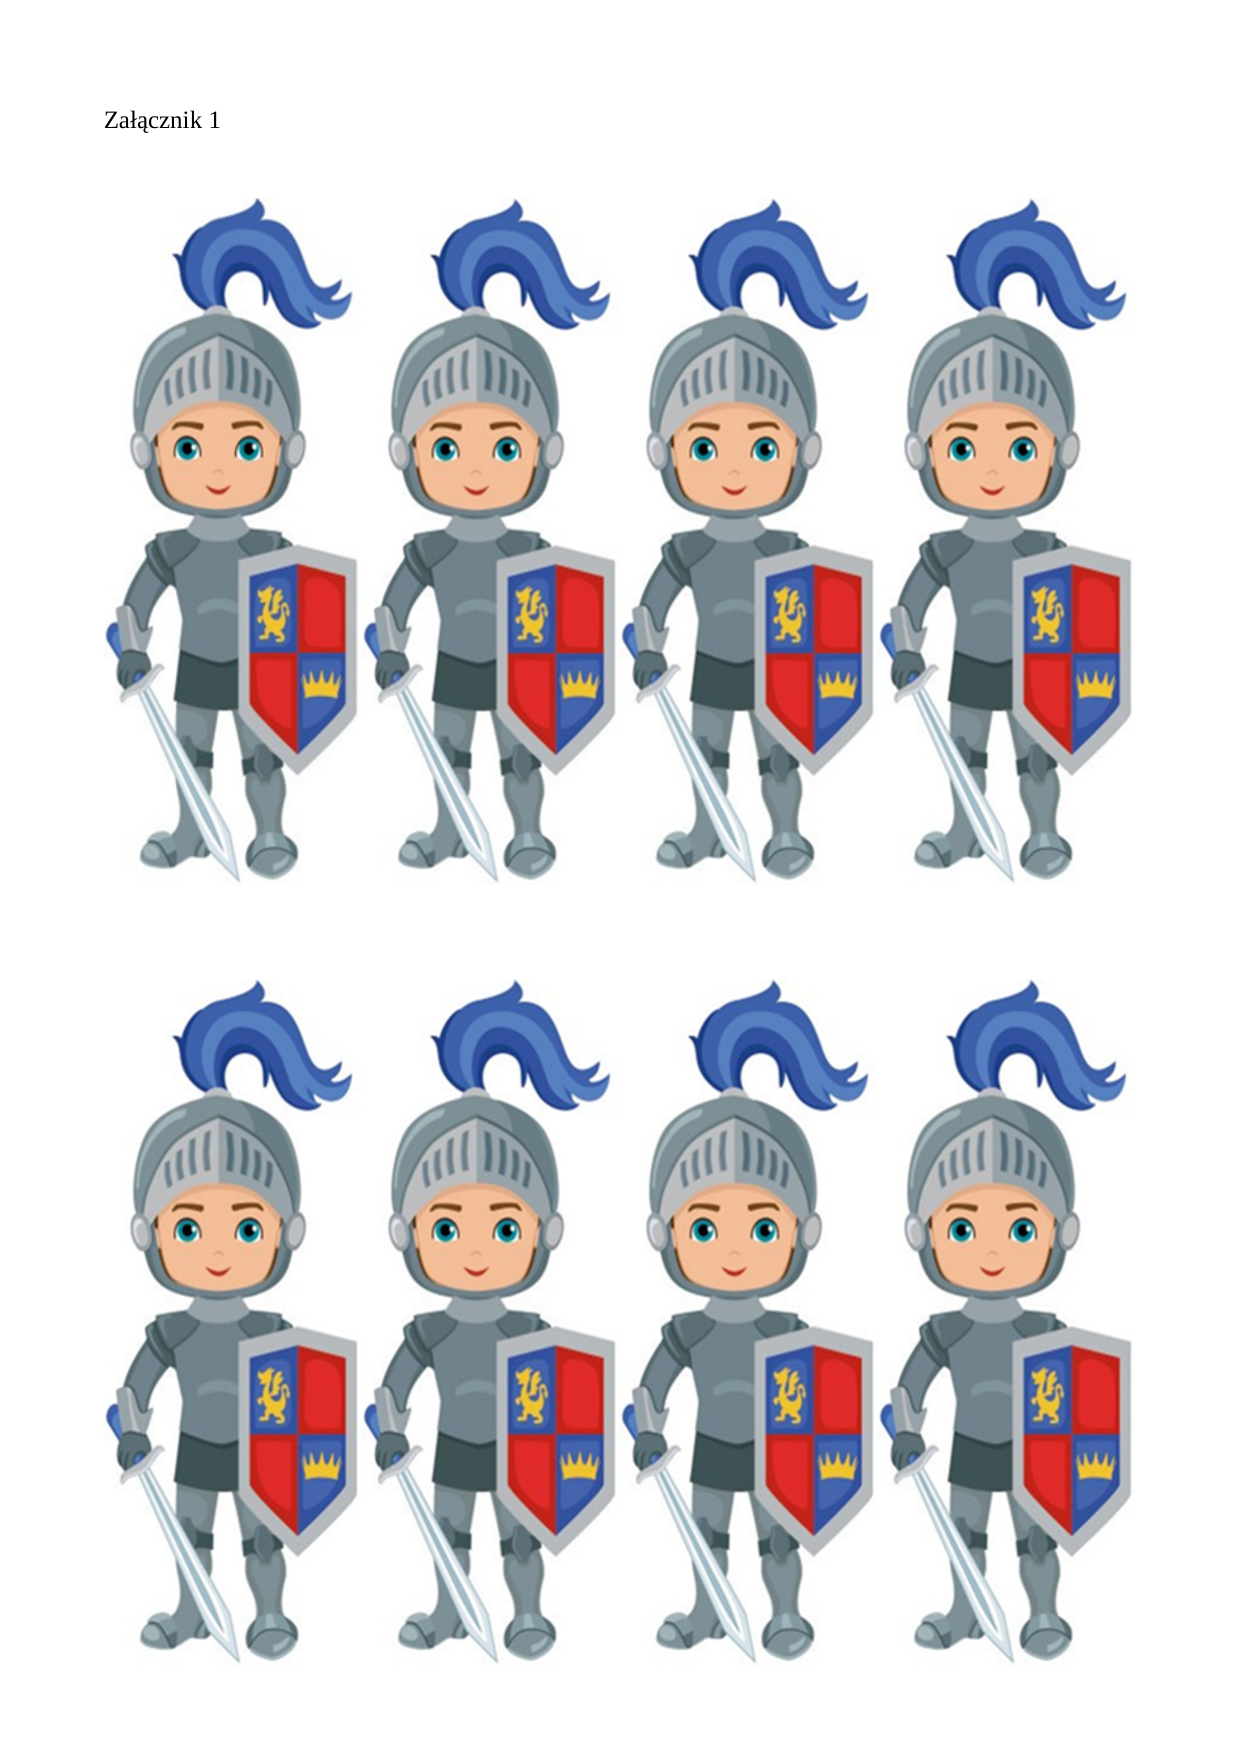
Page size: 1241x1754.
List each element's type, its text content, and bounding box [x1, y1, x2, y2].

picture [103, 979, 1136, 1666]
text Załącznik 1 [103, 105, 1196, 134]
picture [103, 198, 1136, 885]
